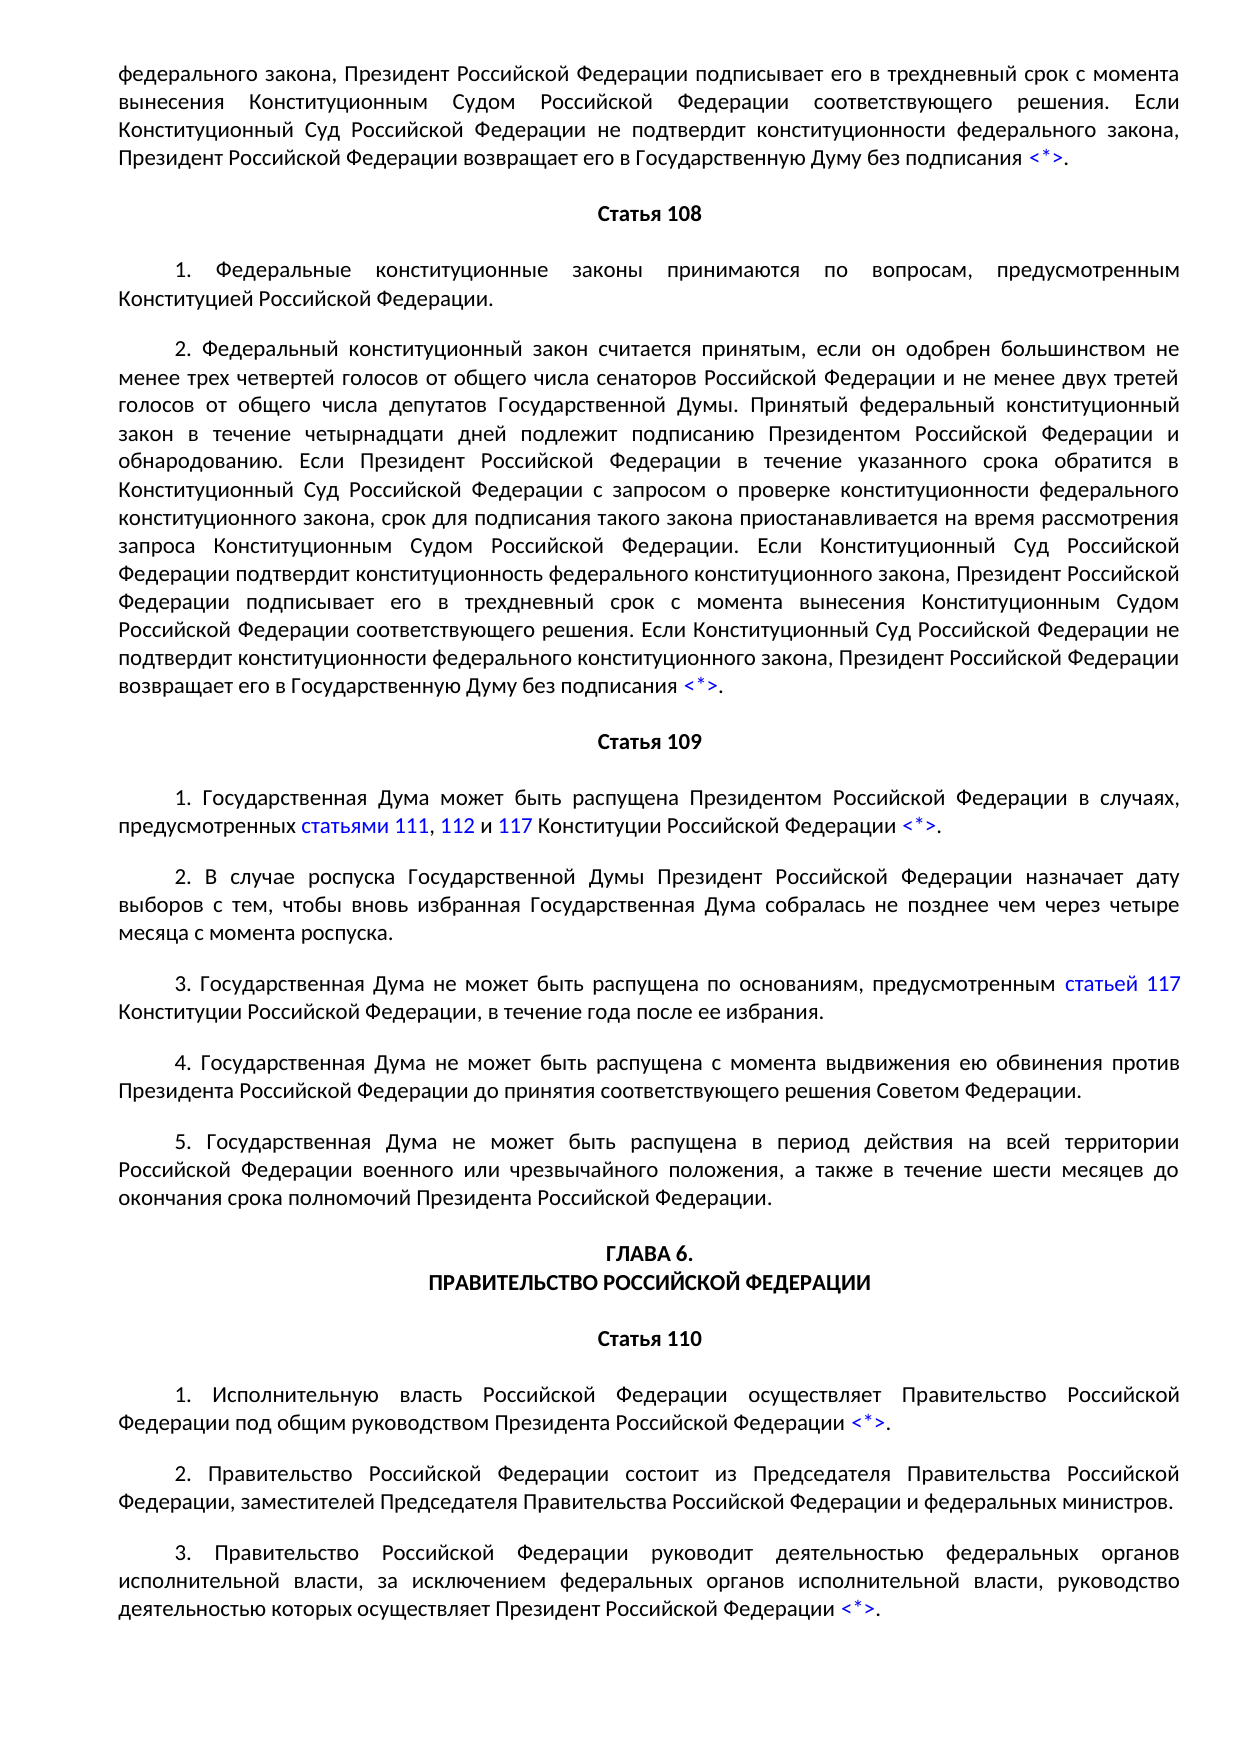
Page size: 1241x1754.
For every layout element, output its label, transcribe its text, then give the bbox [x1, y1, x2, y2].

text 3. Государственная Дума не может быть распущена по основаниям, предусмотренным статьей 117 Конституции Российской Федерации, в течение года после ее избрания. [118, 969, 1181, 1025]
text ГЛАВА 6. [118, 1239, 1181, 1267]
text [118, 59, 1181, 171]
text Статья 109 [118, 727, 1181, 755]
text 3. Правительство Российской Федерации руководит деятельностью федеральных органов исполнительной власти, за исключением федеральных органов исполнительной власти, руководство деятельностью которых осуществляет Президент Российской Федерации <*>. [118, 1538, 1181, 1622]
text Статья 108 [118, 199, 1181, 227]
text 2. Правительство Российской Федерации состоит из Председателя Правительства Российской Федерации, заместителей Председателя Правительства Российской Федерации и федеральных министров. [118, 1459, 1181, 1515]
text 5. Государственная Дума не может быть распущена в период действия на всей территории Российской Федерации военного или чрезвычайного положения, а также в течение шести месяцев до окончания срока полномочий Президента Российской Федерации. [118, 1127, 1181, 1211]
text 2. В случае роспуска Государственной Думы Президент Российской Федерации назначает дату выборов с тем, чтобы вновь избранная Государственная Дума собралась не позднее чем через четыре месяца с момента роспуска. [118, 862, 1181, 946]
text ПРАВИТЕЛЬСТВО РОССИЙСКОЙ ФЕДЕРАЦИИ [118, 1268, 1181, 1296]
text 1. Федеральные конституционные законы принимаются по вопросам, предусмотренным Конституцией Российской Федерации. [118, 256, 1181, 312]
text 2. Федеральный конституционный закон считается принятым, если он одобрен большинством не менее трех четвертей голосов от общего числа сенаторов Российской Федерации и не менее двух третей голосов от общего числа депутатов Государственной Думы. Принятый федеральный конституционный закон в течение четырнадцати дней подлежит подписанию Президентом Российской Федерации и обнародованию. Если Президент Российской Федерации в течение указанного срока обратится в Конституционный Суд Российской Федерации с запросом о проверке конституционности федерального конституционного закона, срок для подписания такого закона приостанавливается на время рассмотрения запроса Конституционным Судом Российской Федерации. Если Конституционный Суд Российской Федерации подтвердит конституционность федерального конституционного закона, Президент Российской Федерации подписывает его в трехдневный срок с момента вынесения Конституционным Судом Российской Федерации соответствующего решения. Если Конституционный Суд Российской Федерации не подтвердит конституционности федерального конституционного закона, Президент Российской Федерации возвращает его в Государственную Думу без подписания <*>. [118, 334, 1181, 699]
text 4. Государственная Дума не может быть распущена с момента выдвижения ею обвинения против Президента Российской Федерации до принятия соответствующего решения Советом Федерации. [118, 1048, 1181, 1104]
text 1. Исполнительную власть Российской Федерации осуществляет Правительство Российской Федерации под общим руководством Президента Российской Федерации <*>. [118, 1380, 1181, 1436]
text Статья 110 [118, 1324, 1181, 1352]
text 1. Государственная Дума может быть распущена Президентом Российской Федерации в случаях, предусмотренных статьями 111, 112 и 117 Конституции Российской Федерации <*>. [118, 783, 1181, 839]
